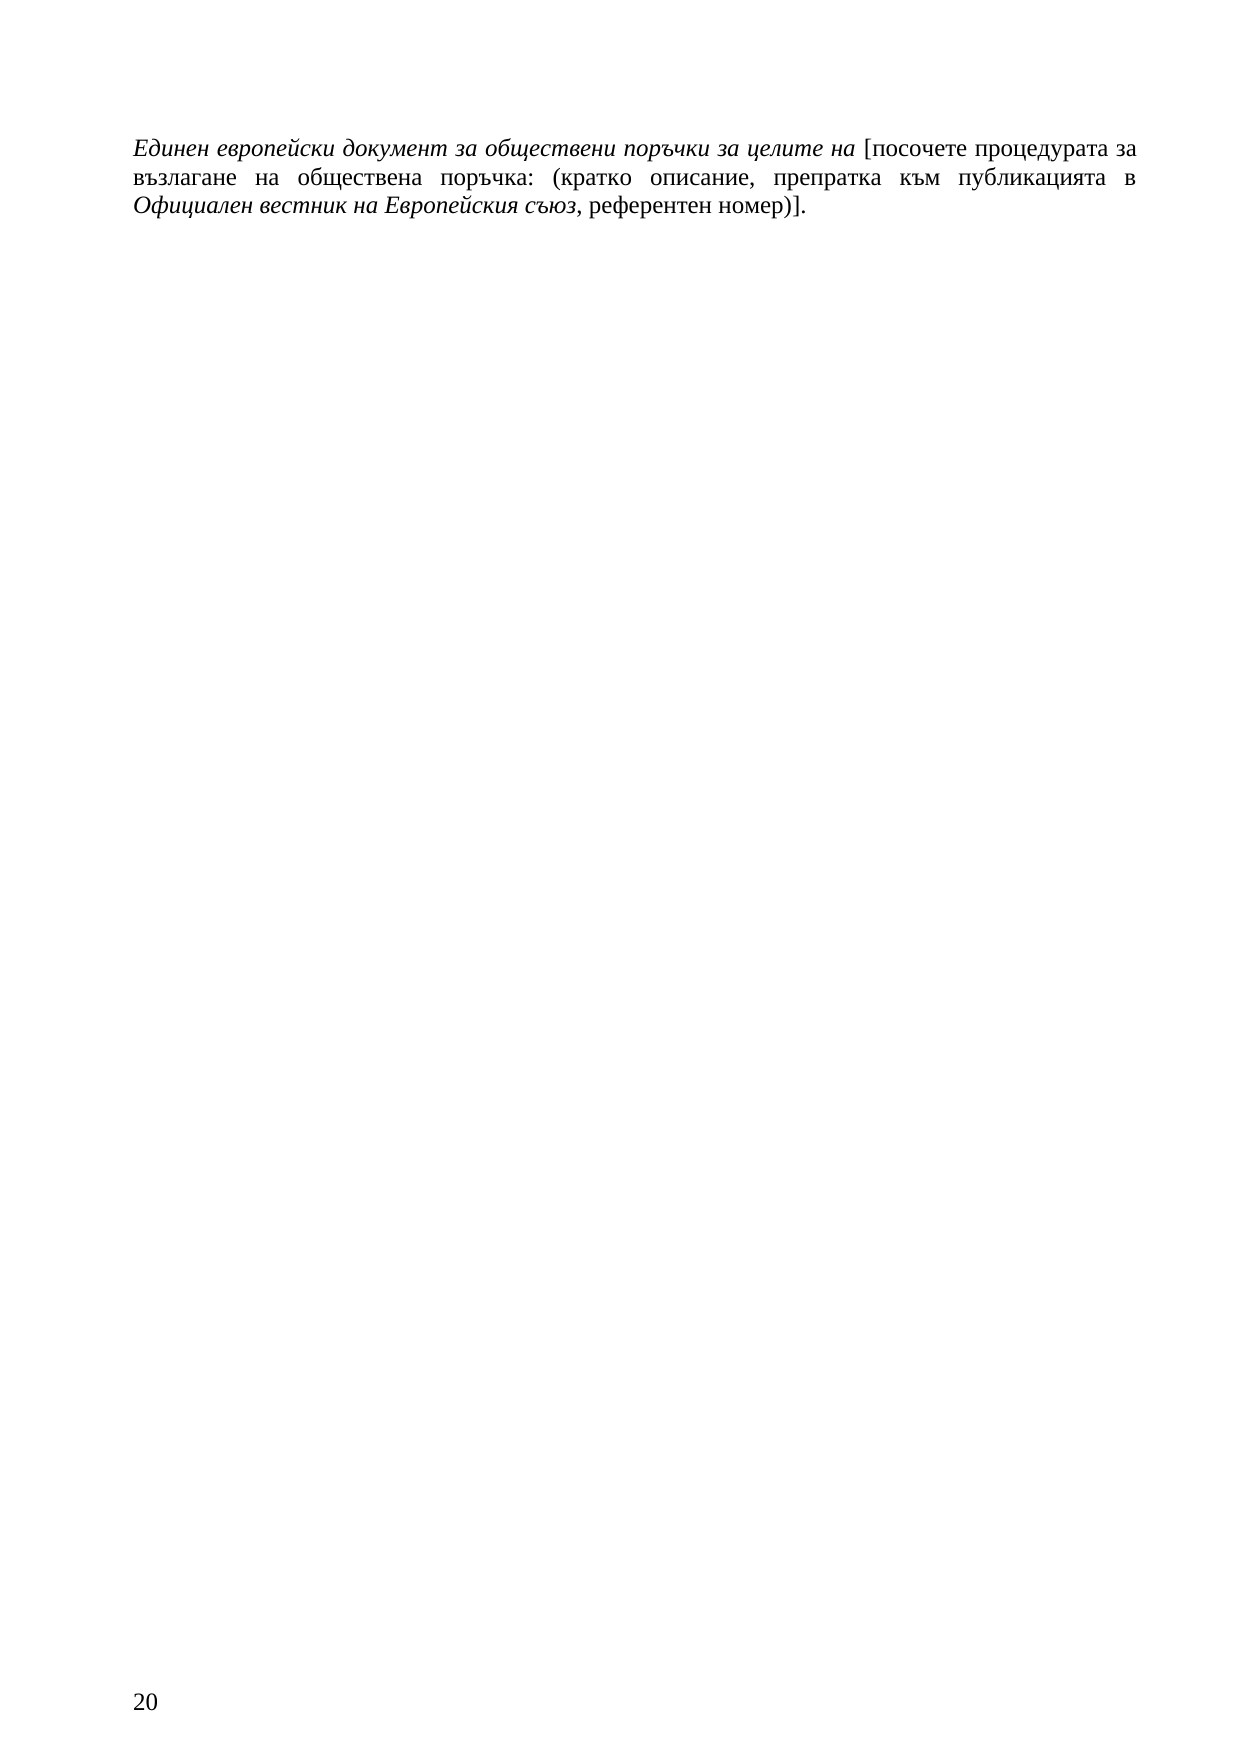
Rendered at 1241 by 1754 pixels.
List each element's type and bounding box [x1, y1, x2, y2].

text [133, 133, 1137, 219]
